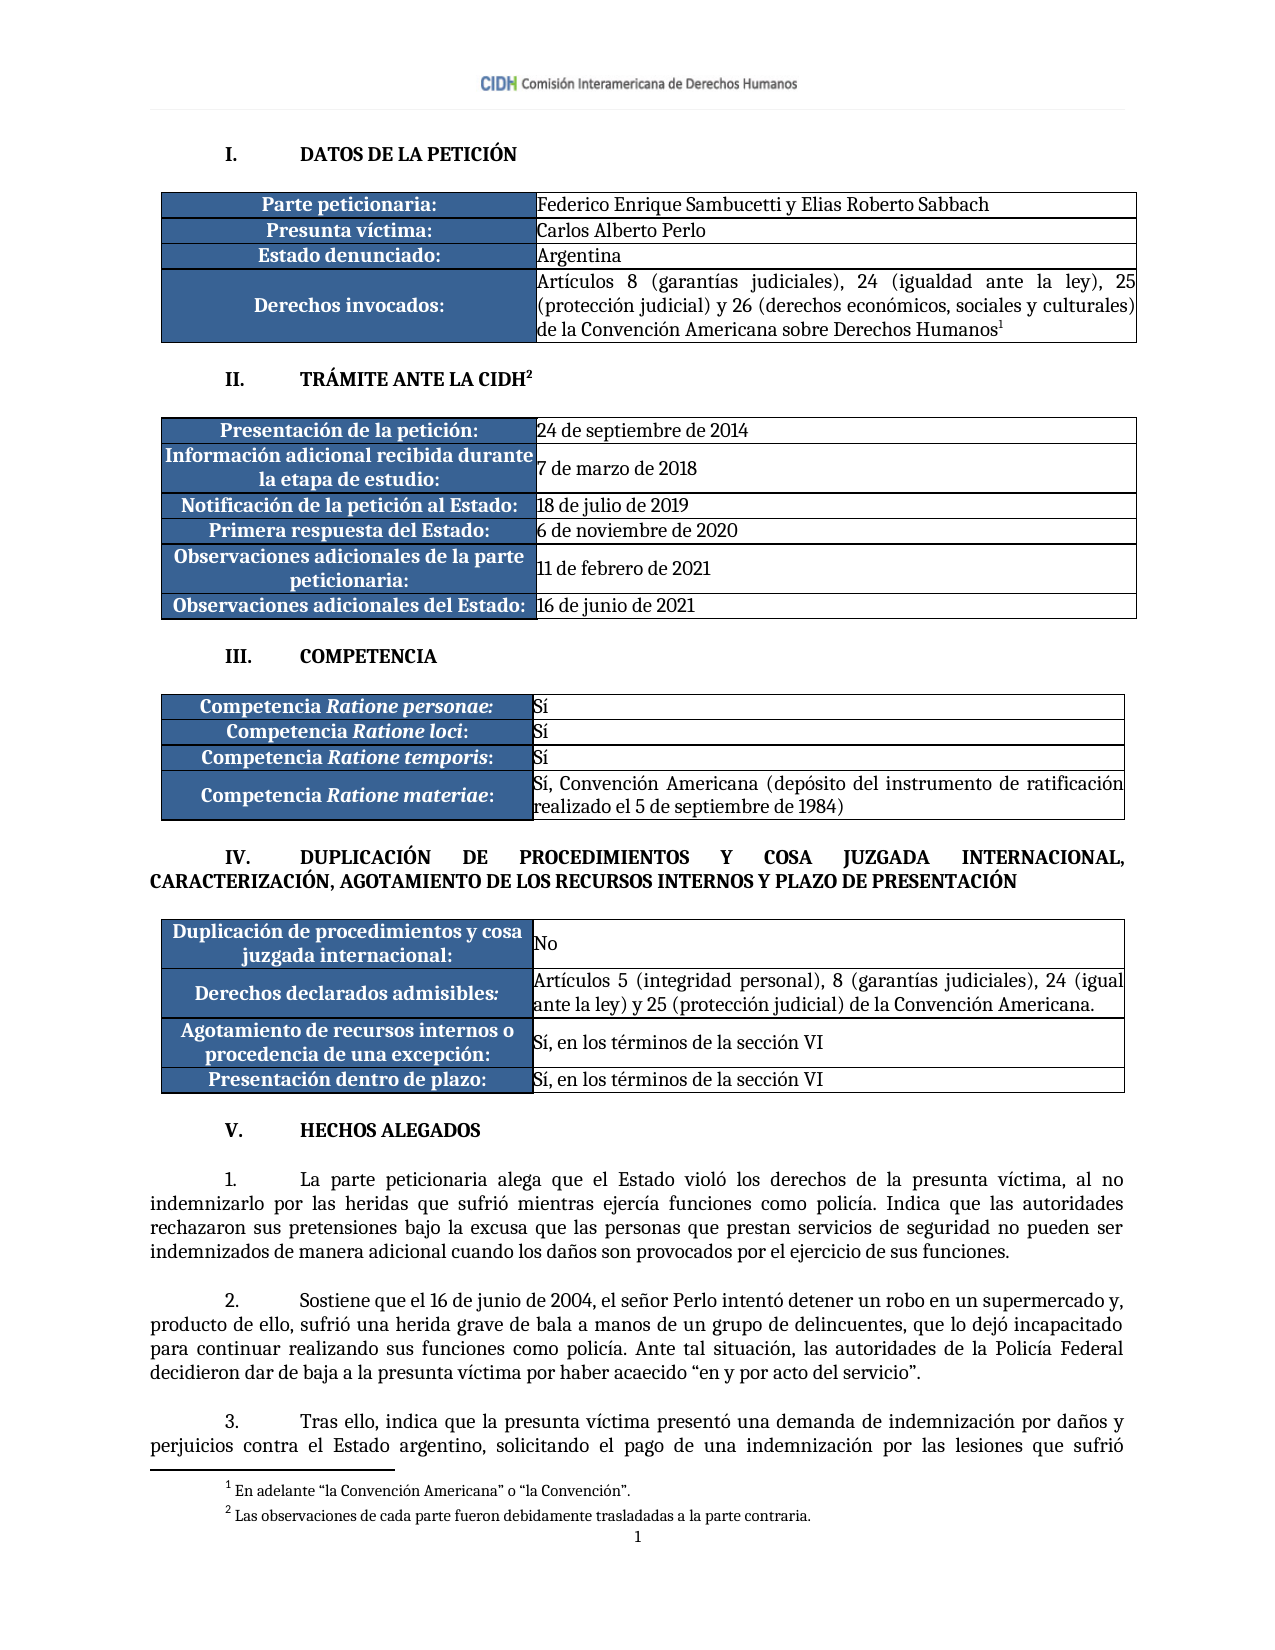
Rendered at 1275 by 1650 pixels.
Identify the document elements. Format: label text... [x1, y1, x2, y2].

text III. COMPETENCIA [150, 645, 1125, 669]
table_cell Notificación de la petición al Estado: [162, 494, 536, 518]
table_cell 7 de marzo de 2018 [537, 444, 1136, 492]
text II. TRÁMITE ANTE LA CIDH [150, 368, 1125, 392]
table_cell 11 de febrero de 2021 [537, 545, 1136, 593]
table_cell 6 de noviembre de 2020 [537, 519, 1136, 543]
table_cell Observaciones adicionales del Estado: [162, 594, 536, 618]
table_cell Información adicional recibida durante la etapa de estudio: [162, 444, 536, 492]
table_cell Sí, Convención Americana (depósito del instrumento de ratificación realizado el 5 de septiembre de 1984) [534, 771, 1124, 819]
table_cell 18 de julio de 2019 [537, 494, 1136, 518]
table_header Parte peticionaria: [162, 193, 536, 217]
table_header Sí [534, 695, 1124, 719]
table_cell Sí [534, 746, 1124, 770]
table_header No [534, 920, 1124, 968]
table_cell Agotamiento de recursos internos o procedencia de una excepción: [162, 1019, 532, 1067]
picture [475, 75, 800, 93]
table_cell Derechos declarados admisibles: [162, 969, 532, 1017]
table_header Presentación de la petición: [162, 419, 536, 443]
table_header Federico Enrique Sambucetti y Elias Roberto Sabbach [537, 193, 1136, 217]
table_cell Sí, en los términos de la sección VI [534, 1019, 1124, 1067]
text I. DATOS DE LA PETICIÓN [150, 143, 1125, 167]
table_cell Argentina [537, 244, 1136, 268]
table_cell Carlos Alberto Perlo [537, 219, 1136, 243]
list Sostiene que el 16 de junio de 2004, el señor Perlo intentó detener un robo en un supermercado y, producto de ello, sufrió una herida grave de bala a manos de un grupo de delincuentes, que lo dejó incapacitado para continuar realizando sus funciones como policía. Ante tal situación, las autoridades de la Policía Federal decidieron dar de baja a la presunta víctima por haber acaecido “en y por acto del servicio”. [150, 1288, 1125, 1384]
table_cell Presentación dentro de plazo: [162, 1068, 532, 1092]
table_header 24 de septiembre de 2014 [537, 418, 1136, 443]
text IV. DUPLICACIÓN DE PROCEDIMIENTOS Y COSA JUZGADA INTERNACIONAL, CARACTERIZACIÓN, AGOTAMIENTO DE LOS RECURSOS INTERNOS Y PLAZO DE PRESENTACIÓN [150, 846, 1125, 894]
table_cell Competencia Ratione temporis: [162, 746, 532, 770]
text V. HECHOS ALEGADOS [150, 1119, 1125, 1143]
table_cell Derechos invocados: [162, 270, 536, 342]
table_cell : [162, 219, 536, 243]
table_cell Sí [534, 720, 1124, 744]
table_cell Sí, en los términos de la sección VI [534, 1068, 1124, 1092]
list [150, 1409, 1125, 1457]
table_cell Estado denunciado: [162, 244, 536, 268]
table_cell Primera respuesta del Estado: [162, 519, 536, 543]
table_cell Observaciones adicionales de la parte peticionaria: [162, 545, 536, 593]
table_header Duplicación de procedimientos y cosa juzgada internacional: [162, 920, 532, 968]
table_cell Competencia Ratione materiae: [162, 771, 532, 819]
table_header Competencia Ratione personae: [162, 695, 532, 719]
list La parte peticionaria alega que el Estado violó los derechos de la presunta víctima, al no indemnizarlo por las heridas que sufrió mientras ejercía funciones como policía. Indica que las autoridades rechazaron sus pretensiones bajo la excusa que las personas que prestan servicios de seguridad no pueden ser indemnizados de manera adicional cuando los daños son provocados por el ejercicio de sus funciones. [150, 1168, 1125, 1263]
table_cell Artículos 5 (integridad personal), 8 (garantías judiciales), 24 (igual ante la ley) y 25 (protección judicial) de la Convención Americana. [534, 969, 1124, 1017]
table_cell Artículos 8 (garantías judiciales), 24 (igualdad ante la ley), 25 (protección judicial) y 26 (derechos económicos, sociales y culturales) de la Convención Americana sobre Derechos Humanos [537, 270, 1136, 342]
table_cell 16 de junio de 2021 [537, 594, 1136, 618]
table_cell Competencia Ratione loci: [162, 720, 532, 744]
